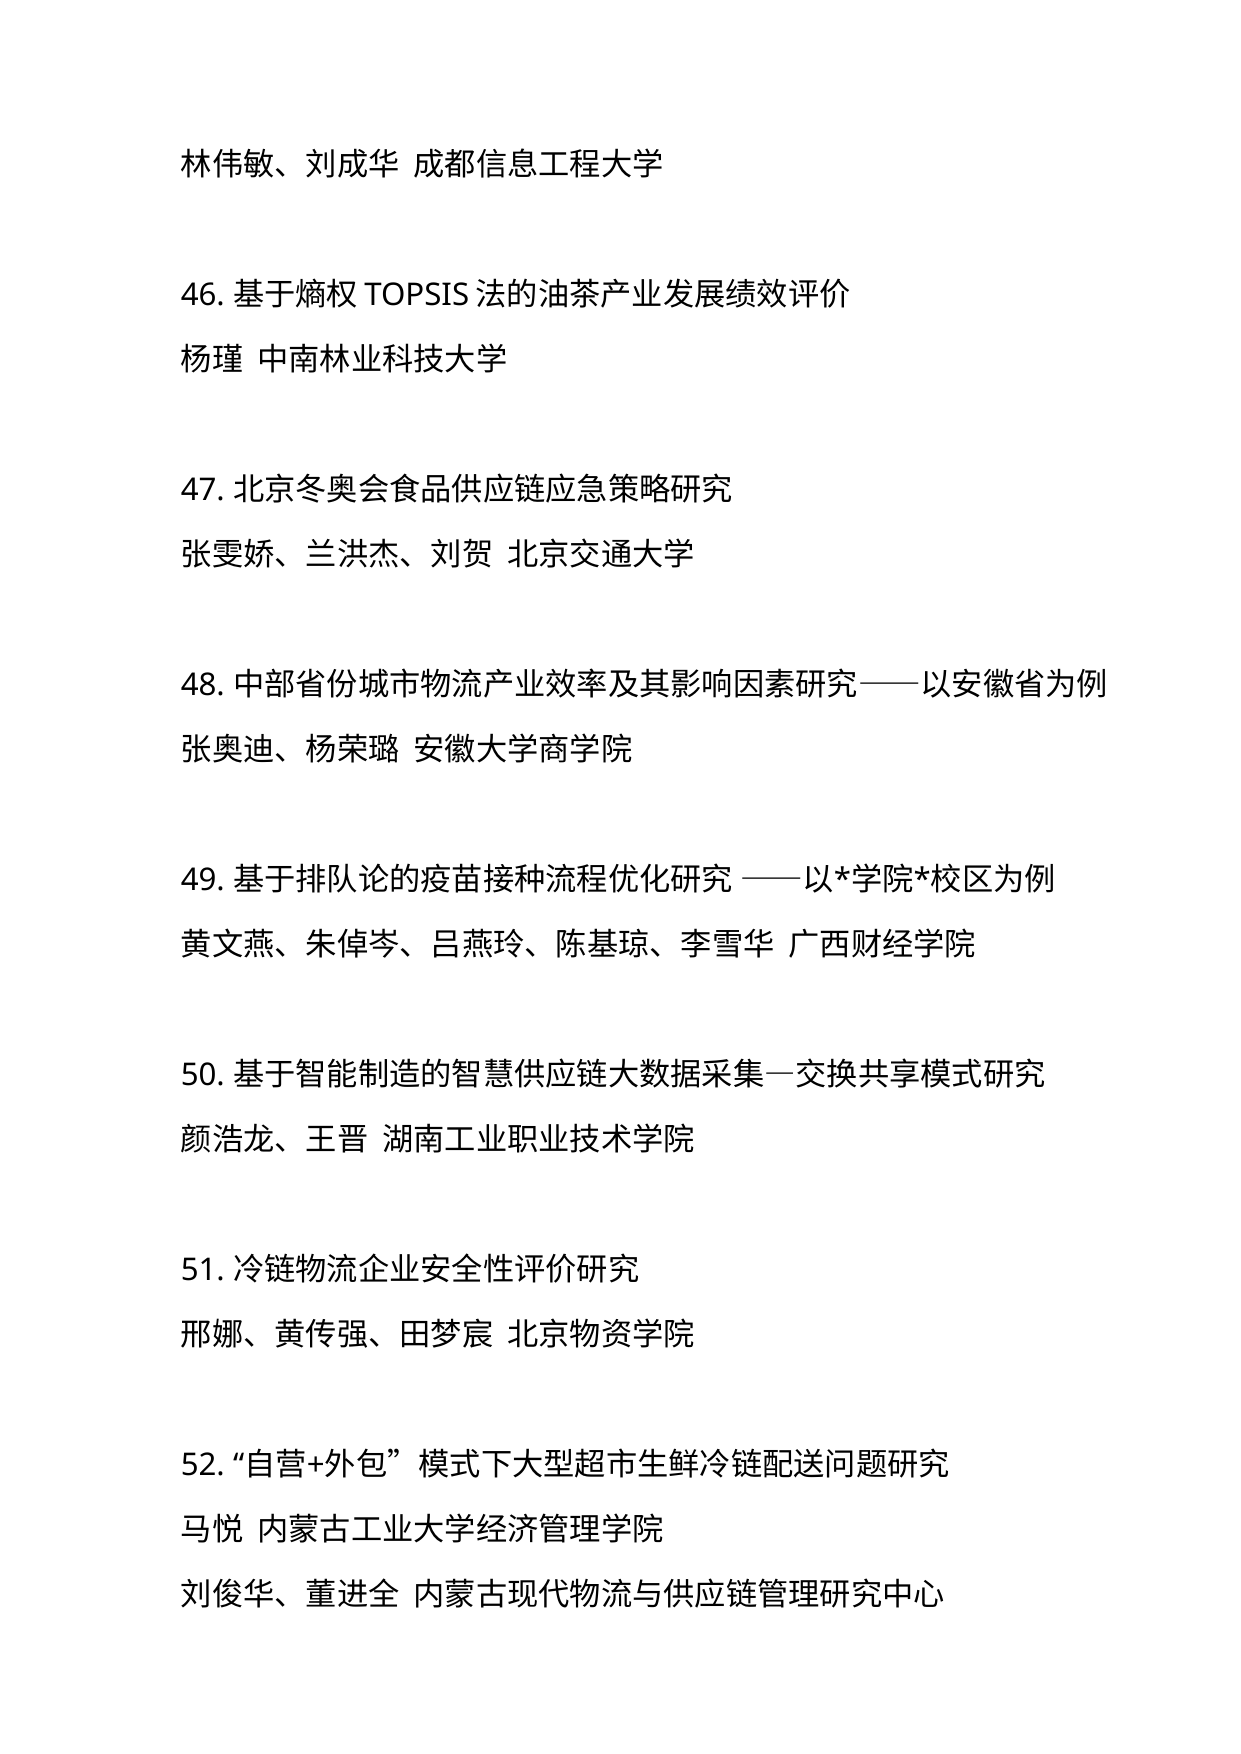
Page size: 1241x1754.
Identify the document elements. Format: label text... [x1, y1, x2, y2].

text 杨瑾 中南林业科技大学 [118, 324, 1122, 389]
text 刘俊华、董进全 内蒙古现代物流与供应链管理研究中心 [118, 1559, 1122, 1624]
text 51. 冷链物流企业安全性评价研究 [118, 1234, 1122, 1299]
text 张奥迪、杨荣璐 安徽大学商学院 [118, 714, 1122, 779]
text 47. 北京冬奥会食品供应链应急策略研究 [118, 454, 1122, 519]
text 张雯娇、兰洪杰、刘贺 北京交通大学 [118, 519, 1122, 584]
text 邢娜、黄传强、田梦宸 北京物资学院 [118, 1299, 1122, 1364]
text 林伟敏、刘成华 成都信息工程大学 [118, 129, 1122, 194]
text 50. 基于智能制造的智慧供应链大数据采集—交换共享模式研究 [118, 1039, 1122, 1104]
text 49. 基于排队论的疫苗接种流程优化研究 ——以*学院*校区为例 [118, 844, 1122, 909]
text 52. “自营+外包”模式下大型超市生鲜冷链配送问题研究 [118, 1429, 1122, 1494]
text 46. 基于熵权TOPSIS法的油茶产业发展绩效评价 [118, 259, 1122, 324]
text 黄文燕、朱倬岑、吕燕玲、陈基琼、李雪华 广西财经学院 [118, 909, 1122, 974]
text 48. 中部省份城市物流产业效率及其影响因素研究——以安徽省为例 [118, 649, 1122, 714]
text 马悦 内蒙古工业大学经济管理学院 [118, 1494, 1122, 1559]
text 颜浩龙、王晋 湖南工业职业技术学院 [118, 1104, 1122, 1169]
